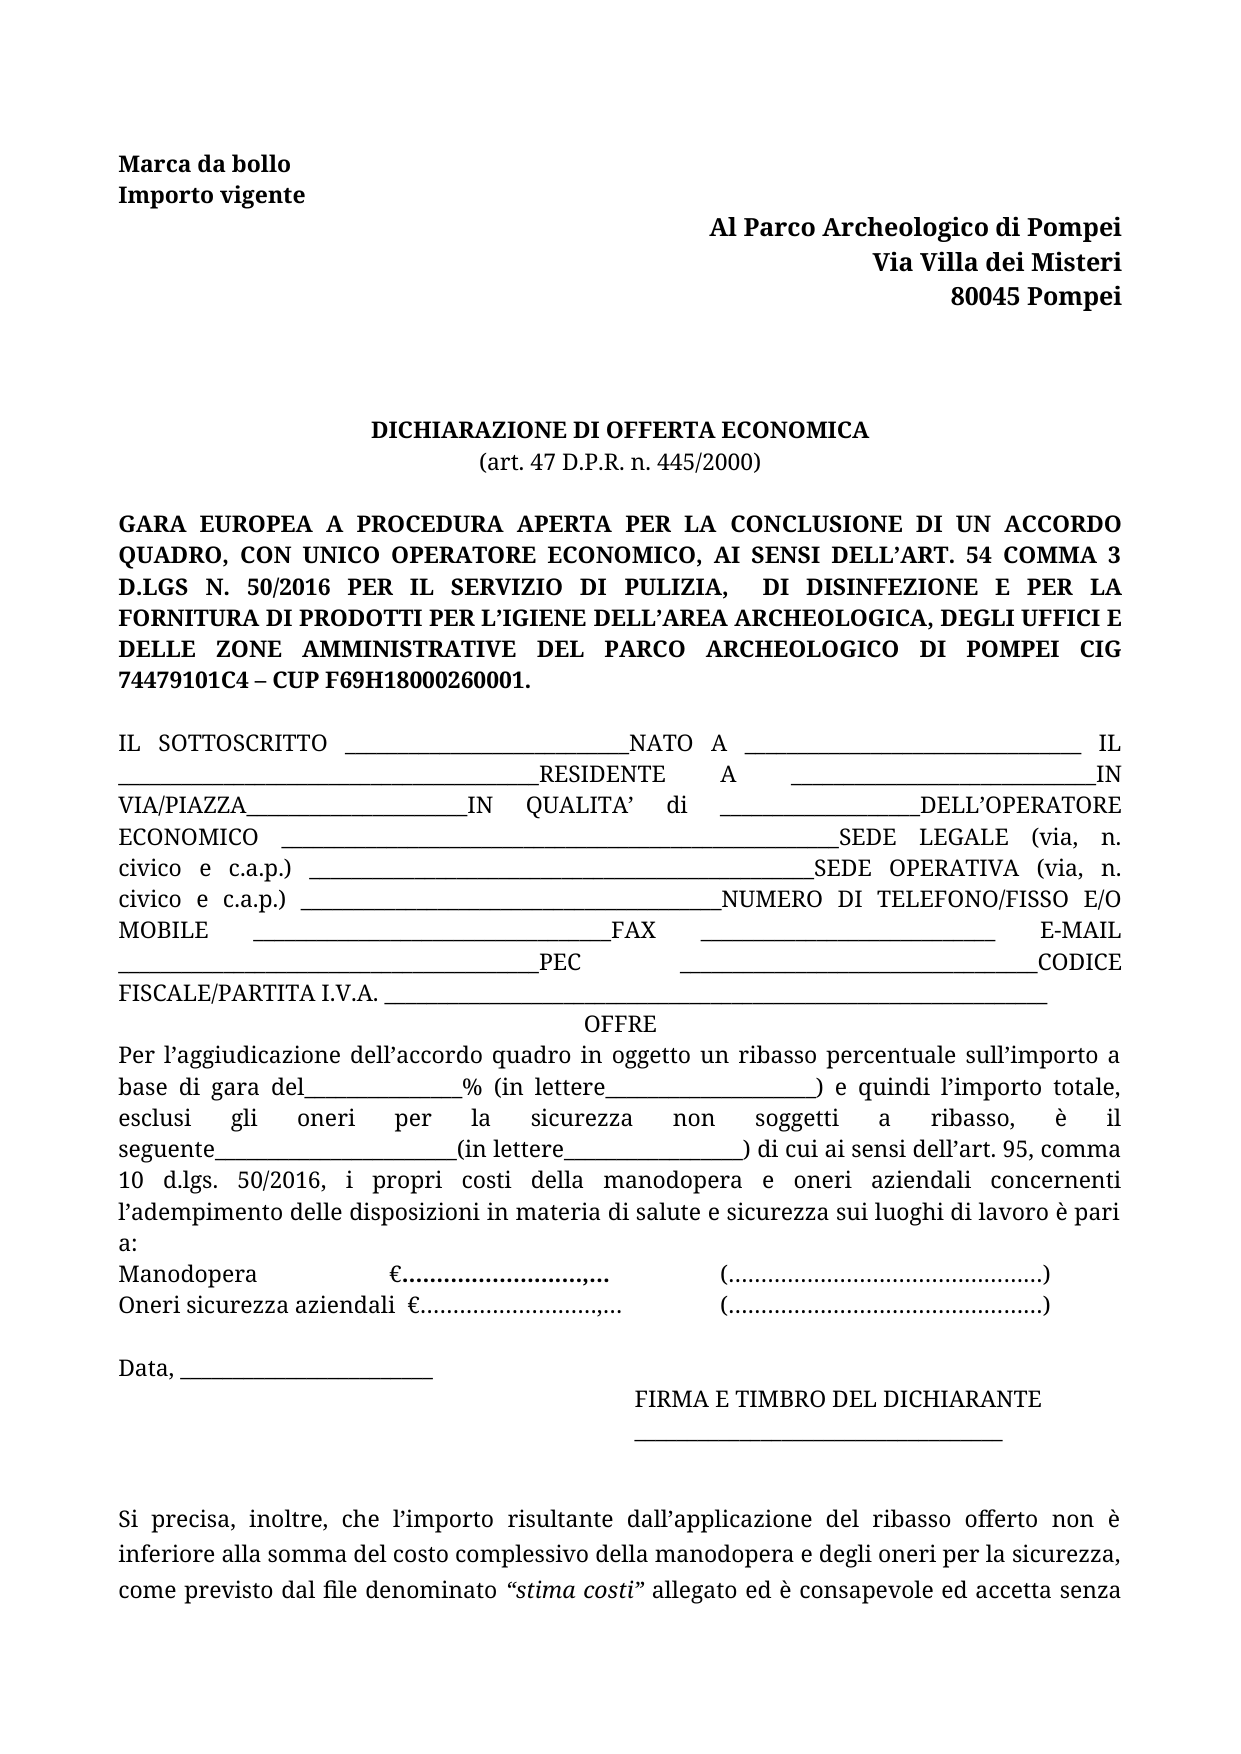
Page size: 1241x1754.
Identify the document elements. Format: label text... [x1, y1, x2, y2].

text 80045 Pompei [118, 278, 1122, 312]
text Marca da bollo [118, 148, 1122, 179]
text Data, ________________________ [118, 1352, 1122, 1383]
text FIRMA E TIMBRO DEL DICHIARANTE [561, 1383, 1122, 1414]
text (art. 47 D.P.R. n. 445/2000) [118, 446, 1122, 477]
text ___________________________________ [634, 1414, 1122, 1446]
text IL SOTTOSCRITTO ___________________________NATO A ________________________________ IL ________________________________________RESIDENTE A _____________________________IN VIA/PIAZZA_____________________IN QUALITA’ di ___________________DELL’OPERATORE ECONOMICO _____________________________________________________SEDE LEGALE (via, n. civico e c.a.p.) ________________________________________________SEDE OPERATIVA (via, n. civico e c.a.p.) ________________________________________NUMERO DI TELEFONO/FISSO E/O MOBILE __________________________________FAX ____________________________ E-MAIL ________________________________________PEC __________________________________CODICE FISCALE/PARTITA I.V.A. _______________________________________________________________ [118, 727, 1122, 1008]
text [118, 1502, 1122, 1606]
text DICHIARAZIONE DI OFFERTA ECONOMICA [118, 414, 1122, 446]
text Per l’aggiudicazione dell’accordo quadro in oggetto un ribasso percentuale sull’importo a base di gara del_______________% (in lettere____________________) e quindi l’importo totale, esclusi gli oneri per la sicurezza non soggetti a ribasso, è il seguente_______________________(in lettere_________________) di cui ai sensi dell’art. 95, comma 10 d.lgs. 50/2016, i propri costi della manodopera e oneri aziendali concernenti l’adempimento delle disposizioni in materia di salute e sicurezza sui luoghi di lavoro è pari a: [118, 1039, 1122, 1258]
text Oneri sicurezza aziendali €………………………,… (…………………………………………) [118, 1289, 1122, 1321]
text Manodopera €.………………….…,… (…………………………………………) [118, 1258, 1122, 1289]
text Al Parco Archeologico di Pompei [118, 210, 1122, 244]
text Importo vigente [118, 179, 1122, 210]
text OFFRE [118, 1008, 1122, 1039]
text GARA EUROPEA A PROCEDURA APERTA PER LA CONCLUSIONE DI UN ACCORDO QUADRO, CON UNICO OPERATORE ECONOMICO, AI SENSI DELL’ART. 54 COMMA 3 D.LGS N. 50/2016 PER IL SERVIZIO DI PULIZIA, DI DISINFEZIONE E PER LA FORNITURA DI PRODOTTI PER L’IGIENE DELL’AREA ARCHEOLOGICA, DEGLI UFFICI E DELLE ZONE AMMINISTRATIVE DEL PARCO ARCHEOLOGICO DI POMPEI CIG 74479101C4 – CUP F69H18000260001. [118, 508, 1122, 696]
text Via Villa dei Misteri [118, 244, 1122, 278]
